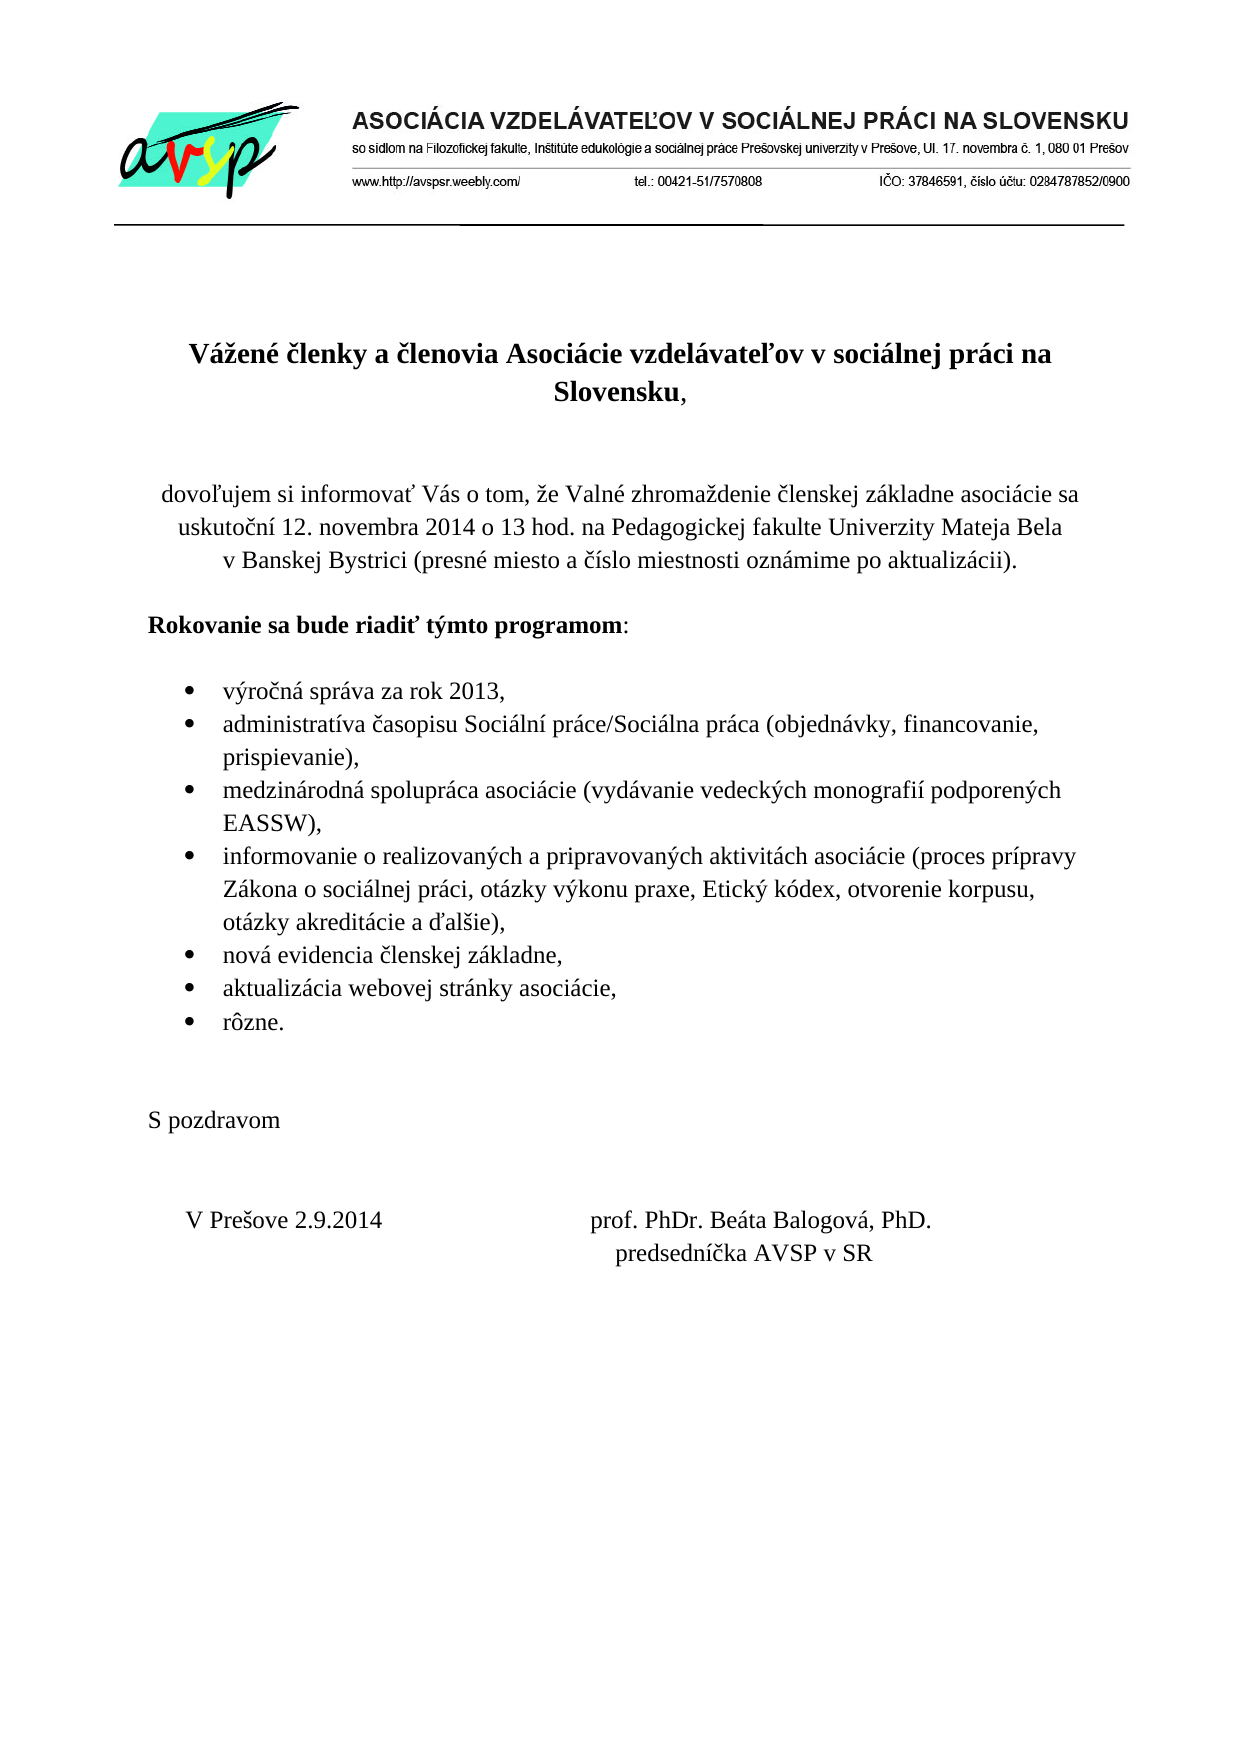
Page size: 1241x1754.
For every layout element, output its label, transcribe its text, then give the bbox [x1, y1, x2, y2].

list nová evidencia členskej základne, [185, 941, 1093, 969]
list výročná správa za rok 2013, [185, 676, 1093, 705]
text S pozdravom [148, 1106, 1093, 1134]
list rôzne. [185, 1007, 1093, 1035]
text dovoľujem si informovať Vás o tom, že Valné zhromaždenie členskej základne asociácie sa uskutoční 12. novembra 2014 o 13 hod. na Pedagogickej fakulte Univerzity Mateja Bela v Banskej Bystrici (presné miesto a číslo miestnosti oznámime po aktualizácii). [148, 479, 1093, 574]
text predsedníčka AVSP v SR [148, 1238, 1093, 1266]
text V Prešove 2.9.2014 prof. PhDr. Beáta Balogová, PhD. [148, 1205, 1093, 1233]
list aktualizácia webovej stránky asociácie, [185, 973, 1093, 1002]
list medzinárodná spolupráca asociácie (vydávanie vedeckých monografií podporených EASSW), [185, 775, 1093, 837]
text Vážené členky a členovia Asociácie vzdelávateľov v sociálnej práci na Slovensku, [148, 336, 1093, 408]
text Rokovanie sa bude riadiť týmto programom: [148, 610, 1093, 639]
list administratíva časopisu Sociální práce/Sociálna práca (objednávky, financovanie, prispievanie), [185, 709, 1093, 771]
list informovanie o realizovaných a pripravovaných aktivitách asociácie (proces prípravy Zákona o sociálnej práci, otázky výkonu praxe, Etický kódex, otvorenie korpusu, otázky akreditácie a ďalšie), [185, 841, 1093, 936]
picture [118, 102, 1138, 226]
